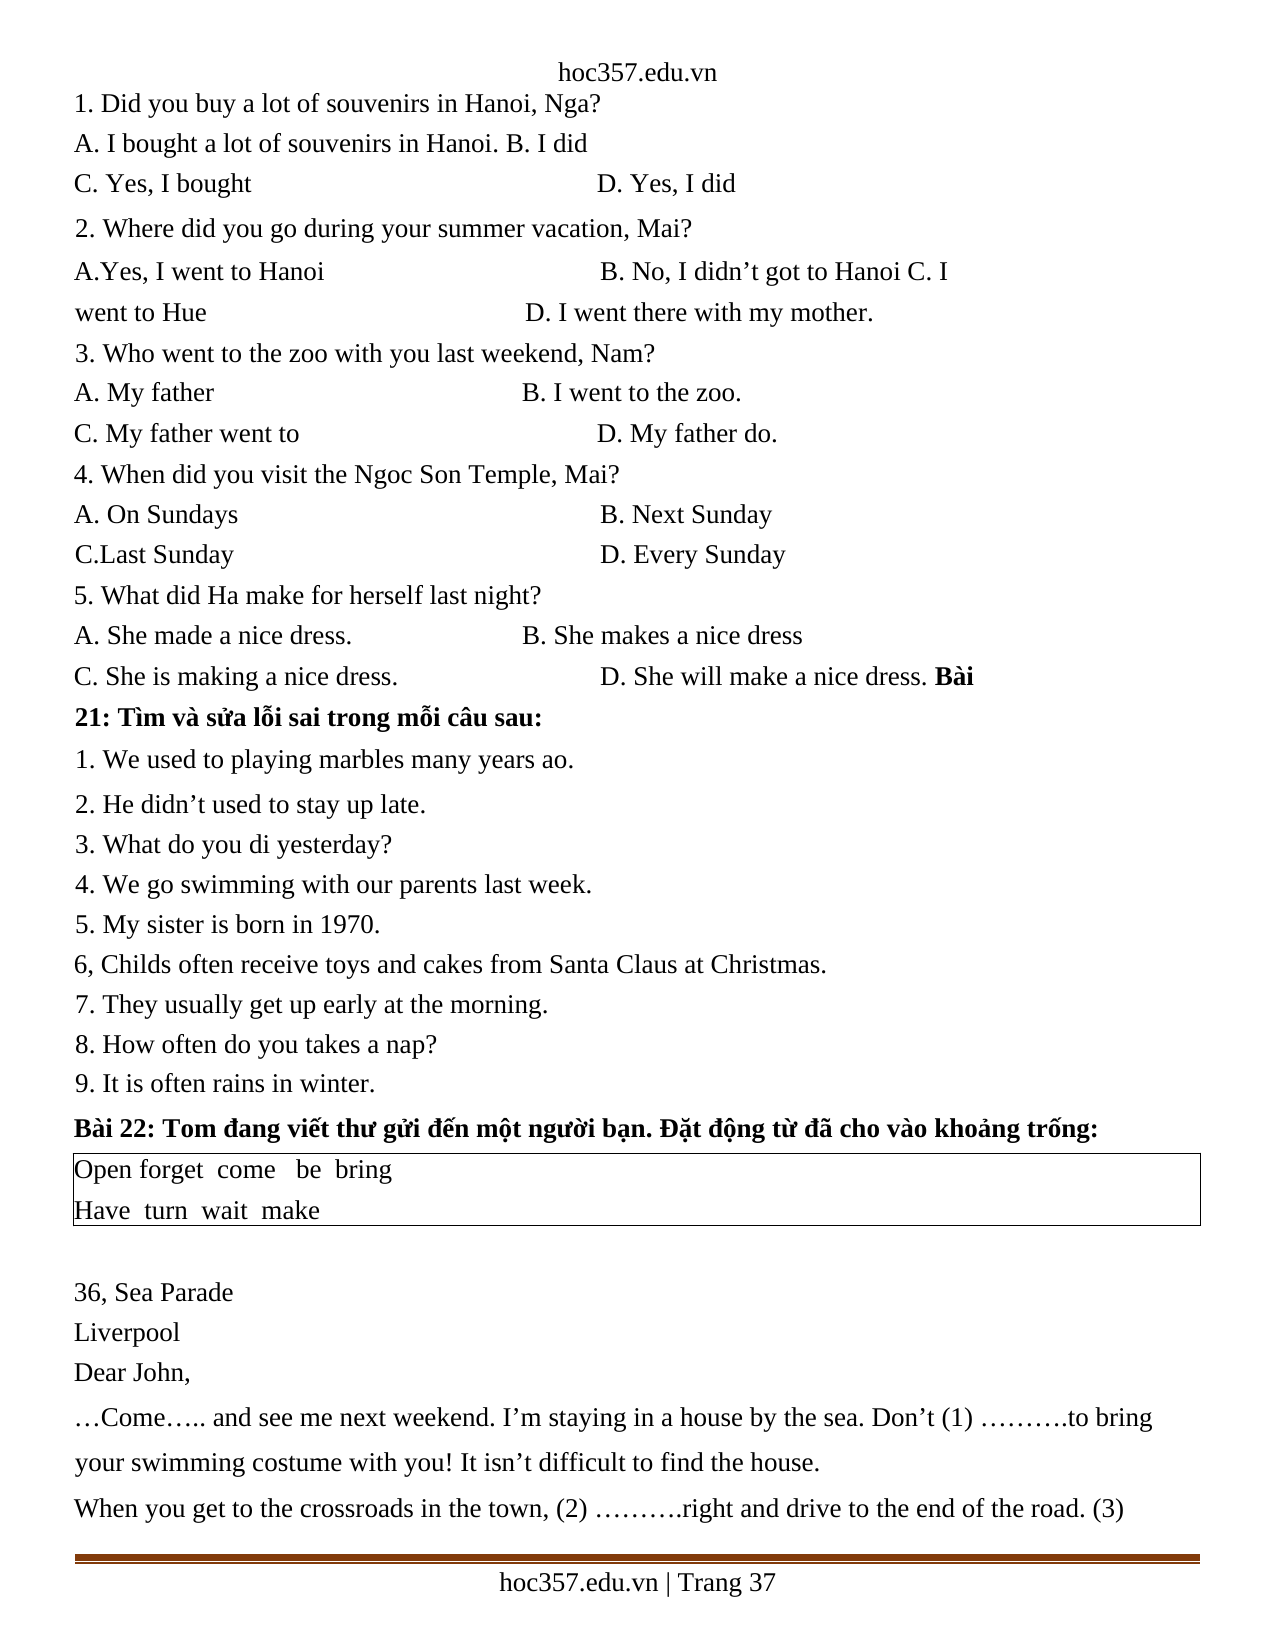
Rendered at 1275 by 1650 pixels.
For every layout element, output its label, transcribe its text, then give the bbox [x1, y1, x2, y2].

text A. My father B. I went to the zoo. [73, 377, 1200, 408]
list They usually get up early at the morning. [75, 988, 1200, 1019]
text C. Yes, I bought D. Yes, I did [73, 167, 1200, 198]
list How often do you takes a nap? [75, 1028, 1200, 1059]
list Who went to the zoo with you last weekend, Nam? [75, 337, 1200, 368]
list He didn’t used to stay up late. [75, 788, 1200, 819]
text C. My father went to D. My father do. [73, 417, 1200, 448]
text Bài 22: Tom đang viết thư gửi đến một người bạn. Đặt động từ đã cho vào khoảng trống: [73, 1112, 1200, 1143]
text A. I bought a lot of souvenirs in Hanoi. B. I did [73, 127, 1200, 158]
text 36, Sea Parade [73, 1276, 1200, 1307]
text 6, Childs often receive toys and cakes from Santa Claus at Christmas. [73, 948, 1200, 979]
text A. She made a nice dress. B. She makes a nice dress [73, 619, 1200, 650]
text Open forget come be bring [74, 1154, 1200, 1184]
text Have turn wait make [74, 1193, 1200, 1225]
text A.Yes, I went to Hanoi B. No, I didn’t got to Hanoi C. I went to Hue D. I went there with my mother. [73, 254, 949, 327]
text A. On Sundays B. Next Sunday C.Last Sunday D. Every Sunday [73, 498, 850, 569]
text …Come….. and see me next weekend. I’m staying in a house by the sea. Don’t (1) ……….to bring your swimming costume with you! It isn’t difficult to find the house. [73, 1401, 1200, 1477]
text 5. What did Ha make for herself last night? [73, 579, 1200, 610]
list Where did you go during your summer vacation, Mai? [75, 212, 1200, 243]
text Dear John, [73, 1356, 1200, 1387]
list We used to playing marbles many years ao. [75, 743, 1200, 775]
text Liverpool [73, 1316, 1200, 1347]
text C. She is making a nice dress. D. She will make a nice dress. Bài 21: Tìm và sửa lỗi sai trong mỗi câu sau: [73, 659, 974, 733]
list What do you di yesterday? [75, 828, 1200, 859]
text 1. Did you buy a lot of souvenirs in Hanoi, Nga? [73, 87, 1200, 118]
list It is often rains in winter. [75, 1068, 1200, 1099]
list We go swimming with our parents last week. [75, 868, 1200, 899]
text 4. When did you visit the Ngoc Son Temple, Mai? [73, 458, 1200, 489]
list My sister is born in 1970. [75, 908, 1200, 939]
text When you get to the crossroads in the town, (2) ……….right and drive to the end of the road. (3) [73, 1492, 1200, 1523]
